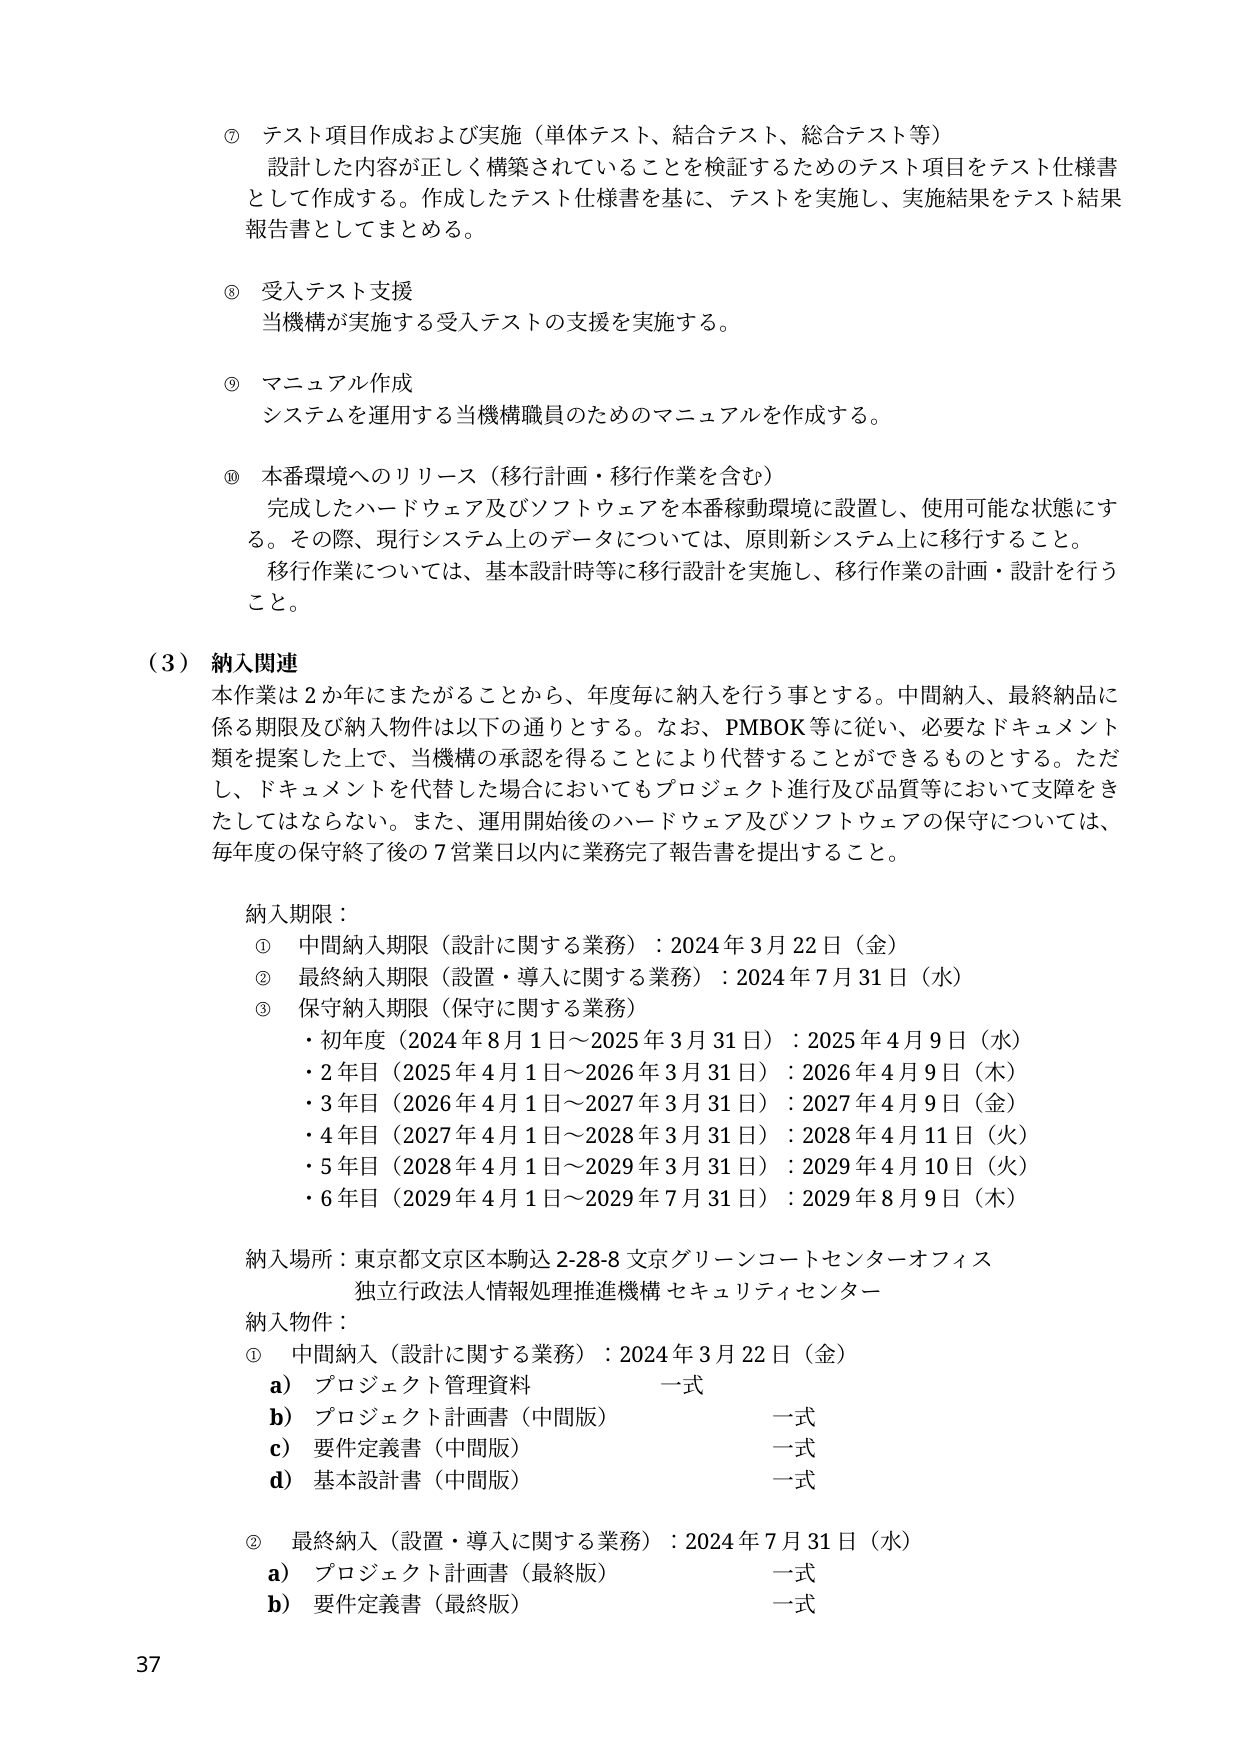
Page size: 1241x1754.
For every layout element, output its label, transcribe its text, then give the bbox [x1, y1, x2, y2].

text 納入場所：東京都文京区本駒込2-28-8 文京グリーンコートセンターオフィス [136, 1242, 1122, 1274]
list 本作業は2か年にまたがることから、年度毎に納入を行う事とする。中間納入、最終納品に係る期限及び納入物件は以下の通りとする。なお、PMBOK等に従い、必要なドキュメント類を提案した上で、当機構の承認を得ることにより代替することができるものとする。ただし、ドキュメントを代替した場合においてもプロジェクト進行及び品質等において支障をきたしてはならない。また、運用開始後のハードウェア及びソフトウェアの保守については、毎年度の保守終了後の7営業日以内に業務完了報告書を提出すること。 [211, 678, 1122, 867]
list 納入関連 [136, 647, 1122, 678]
list プロジェクト計画書（中間版） 一式 [269, 1400, 1122, 1431]
list 受入テスト支援 [223, 274, 1122, 305]
list プロジェクト管理資料 一式 [269, 1368, 1122, 1400]
list テスト項目作成および実施（単体テスト、結合テスト、総合テスト等） [223, 118, 1122, 150]
list 要件定義書（中間版） 一式 [269, 1431, 1122, 1463]
text 設計した内容が正しく構築されていることを検証するためのテスト項目をテスト仕様書として作成する。作成したテスト仕様書を基に、テストを実施し、実施結果をテスト結果報告書としてまとめる。 [245, 150, 1122, 244]
text 移行作業については、基本設計時等に移行設計を実施し、移行作業の計画・設計を行うこと。 [245, 554, 1122, 617]
list 最終納入期限（設置・導入に関する業務）：2024年7月31日（水） [254, 960, 1122, 992]
list プロジェクト計画書（最終版） 一式 [267, 1556, 1122, 1587]
list 当機構が実施する受入テストの支援を実施する。 [261, 305, 1122, 337]
list ・3年目（2026年4月1日～2027年3月31日）：2027年4月9日（金） [298, 1086, 1122, 1118]
text 納入期限： [136, 897, 1122, 928]
list 中間納入期限（設計に関する業務）：2024年3月22日（金） [254, 928, 1122, 960]
list 要件定義書（最終版） 一式 [267, 1587, 1122, 1619]
list 保守納入期限（保守に関する業務） [254, 992, 1122, 1023]
list システムを運用する当機構職員のためのマニュアルを作成する。 [261, 398, 1122, 430]
list マニュアル作成 [223, 367, 1122, 398]
list 本番環境へのリリース（移行計画・移行作業を含む） [223, 459, 1122, 491]
list 中間納入（設計に関する業務）：2024年3月22日（金） [245, 1337, 1122, 1368]
list 最終納入（設置・導入に関する業務）：2024年7月31日（水） [245, 1524, 1122, 1556]
list ・5年目（2028年4月1日～2029年3月31日）：2029年4月10日（火） [298, 1149, 1122, 1181]
list ・4年目（2027年4月1日～2028年3月31日）：2028年4月11日（火） [298, 1118, 1122, 1149]
list 基本設計書（中間版） 一式 [269, 1463, 1122, 1494]
list 完成したハードウェア及びソフトウェアを本番稼動環境に設置し、使用可能な状態にする。その際、現行システム上のデータについては、原則新システム上に移行すること。 [245, 491, 1122, 554]
list ・2年目（2025年4月1日～2026年3月31日）：2026年4月9日（木） [298, 1055, 1122, 1086]
text 独立行政法人情報処理推進機構 セキュリティセンター [136, 1274, 1122, 1305]
list ・6年目（2029年4月1日～2029年7月31日）：2029年8月9日（木） [298, 1181, 1122, 1212]
list ・初年度（2024年8月1日～2025年3月31日）：2025年4月9日（水） [298, 1023, 1122, 1055]
text 納入物件： [136, 1305, 1122, 1337]
